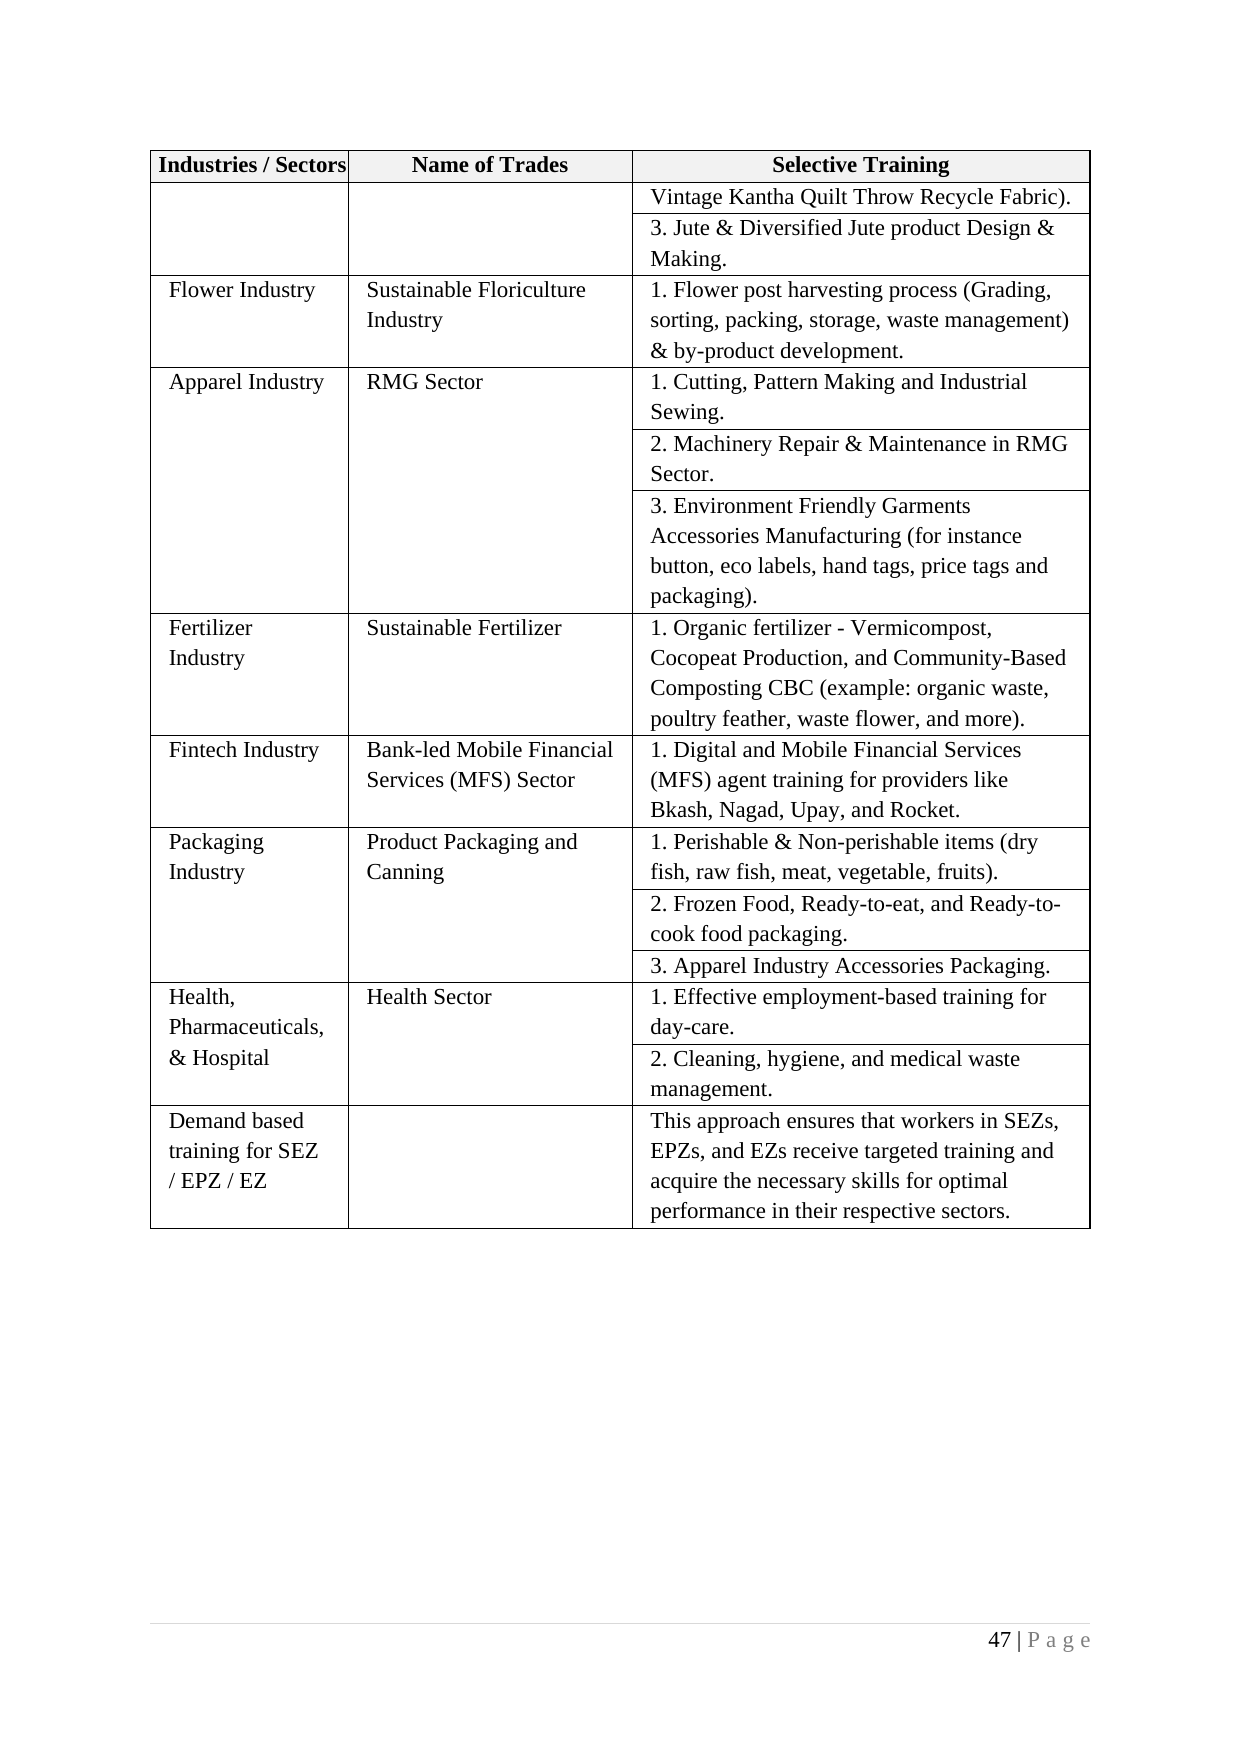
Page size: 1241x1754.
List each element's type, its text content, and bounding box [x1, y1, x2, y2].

table_cell 2. Frozen Food, Ready-to-eat, and Ready-to-cook food packaging. [633, 890, 1089, 950]
table_cell 3. Jute & Diversified Jute product Design & Making. [633, 214, 1089, 275]
table_cell 1. Flower post harvesting process (Grading, sorting, packing, storage, waste management) & by-product development. [633, 276, 1089, 367]
table_header Industries / Sectors [151, 151, 348, 182]
table_cell Fertilizer Industry [151, 614, 348, 735]
table_cell Apparel Industry [151, 368, 348, 613]
table_cell 1. Effective employment-based training for day-care. [633, 983, 1089, 1044]
table_cell Health Sector [349, 983, 632, 1105]
table_cell Sustainable Floriculture Industry [349, 276, 632, 367]
table_cell 1. Perishable & Non-perishable items (dry fish, raw fish, meat, vegetable, fruits). [633, 828, 1089, 888]
table_cell 2. Cleaning, hygiene, and medical waste management. [633, 1045, 1089, 1105]
table_cell 1. Digital and Mobile Financial Services (MFS) agent training for providers like Bkash, Nagad, Upay, and Rocket. [633, 736, 1089, 827]
table_cell Fintech Industry [151, 736, 348, 827]
table_cell 1. Organic fertilizer - Vermicompost, Cocopeat Production, and Community-Based Composting CBC (example: organic waste, poultry feather, waste flower, and more). [633, 614, 1089, 735]
table_cell Sustainable Fertilizer [349, 614, 632, 735]
table_cell 3. Environment Friendly Garments Accessories Manufacturing (for instance button, eco labels, hand tags, price tags and packaging). [633, 491, 1089, 613]
table_cell 2. Machinery Repair & Maintenance in RMG Sector. [633, 430, 1089, 490]
table_cell Flower Industry [151, 276, 348, 367]
table_cell 1. Cutting, Pattern Making and Industrial Sewing. [633, 368, 1089, 429]
table_header Name of Trades [349, 151, 632, 182]
table_cell Bank-led Mobile Financial Services (MFS) Sector [349, 736, 632, 827]
table_cell [349, 1106, 632, 1228]
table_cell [633, 183, 1089, 213]
table_cell Health, Pharmaceuticals, & Hospital [151, 983, 348, 1105]
table_cell This approach ensures that workers in SEZs, EPZs, and EZs receive targeted training and acquire the necessary skills for optimal performance in their respective sectors. [633, 1106, 1089, 1228]
table_cell Product Packaging and Canning [349, 828, 632, 982]
table_cell RMG Sector [349, 368, 632, 613]
table_cell Packaging Industry [151, 828, 348, 982]
table_header Selective Training [633, 151, 1089, 182]
table_cell 3. Apparel Industry Accessories Packaging. [633, 951, 1089, 982]
table_cell Demand based training for SEZ / EPZ / EZ [151, 1106, 348, 1228]
